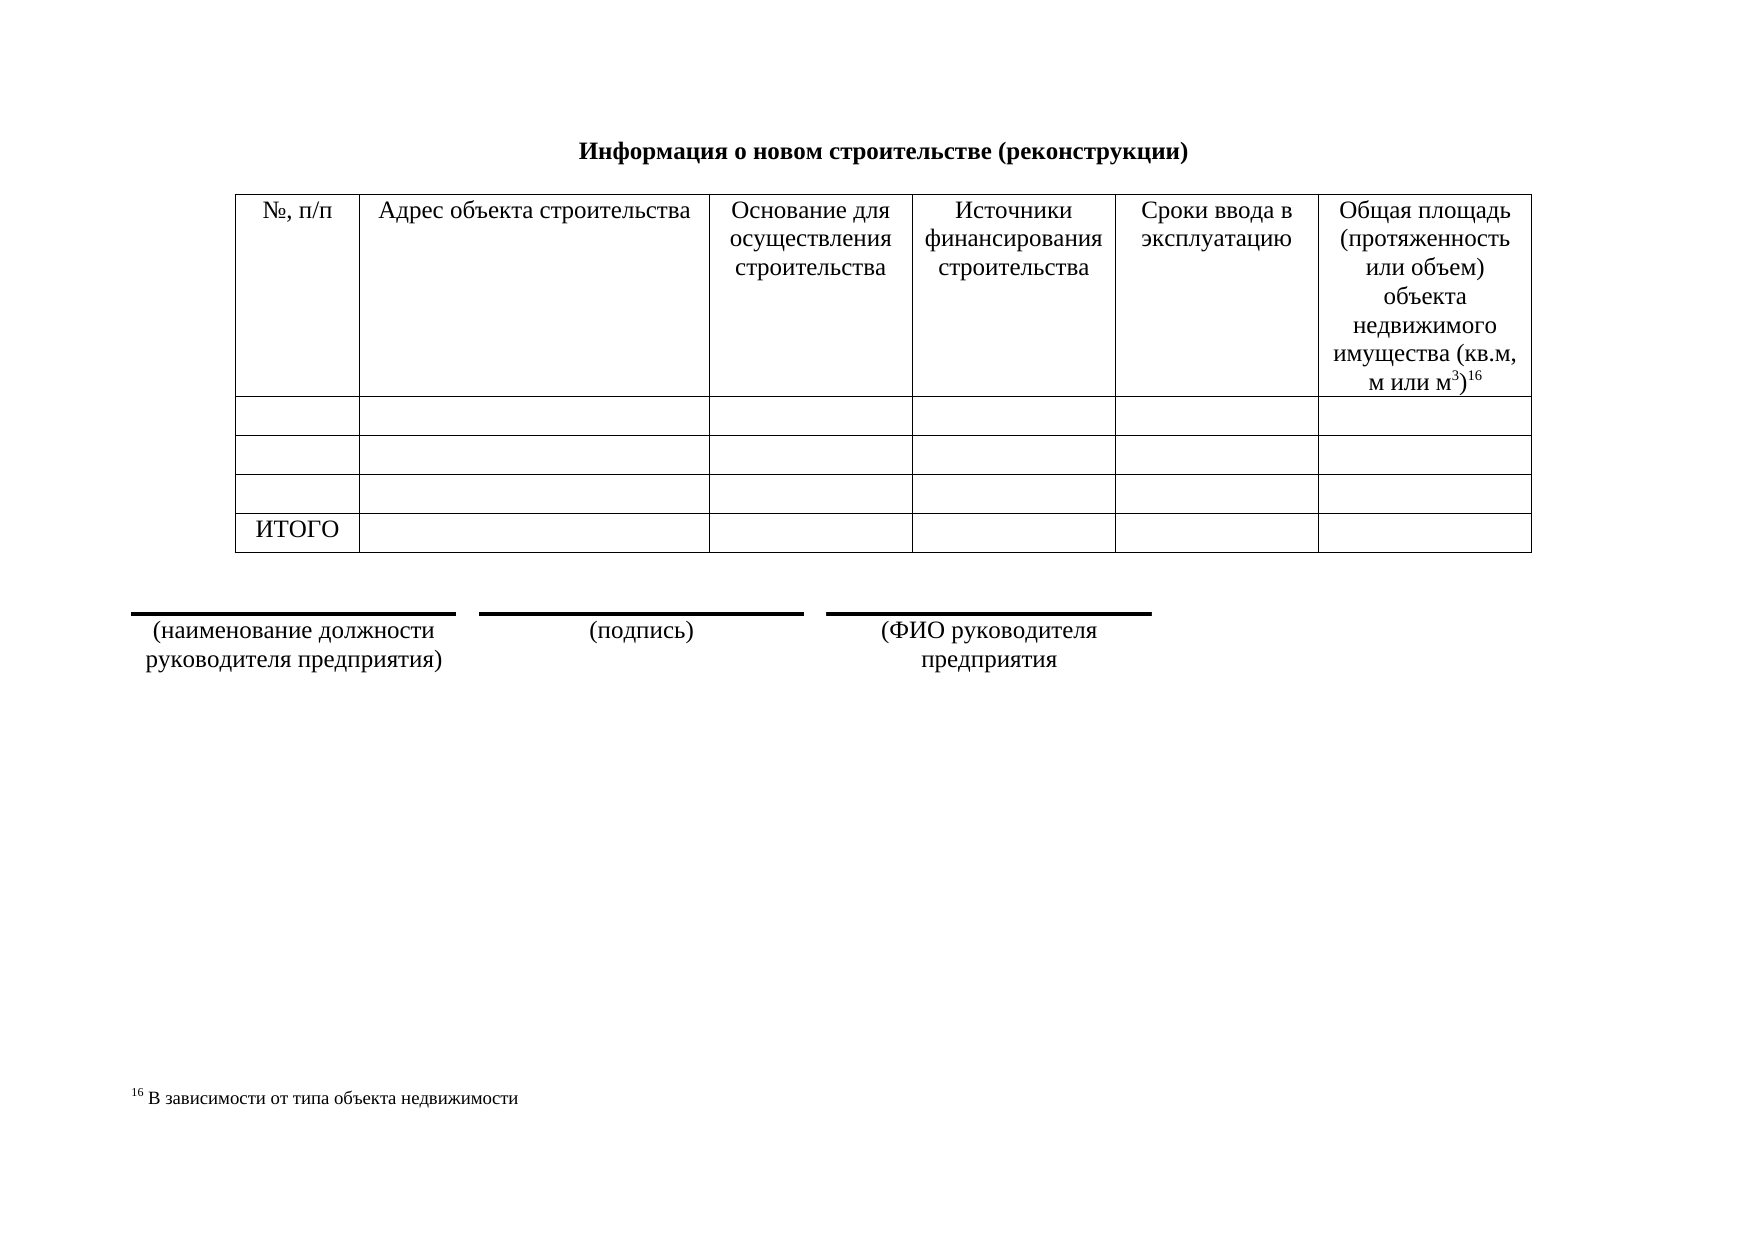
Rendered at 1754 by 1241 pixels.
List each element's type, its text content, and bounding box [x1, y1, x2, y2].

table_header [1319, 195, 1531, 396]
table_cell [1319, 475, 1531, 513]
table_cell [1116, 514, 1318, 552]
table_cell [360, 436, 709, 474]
text Информация о новом строительстве (реконструкции) [131, 136, 1636, 165]
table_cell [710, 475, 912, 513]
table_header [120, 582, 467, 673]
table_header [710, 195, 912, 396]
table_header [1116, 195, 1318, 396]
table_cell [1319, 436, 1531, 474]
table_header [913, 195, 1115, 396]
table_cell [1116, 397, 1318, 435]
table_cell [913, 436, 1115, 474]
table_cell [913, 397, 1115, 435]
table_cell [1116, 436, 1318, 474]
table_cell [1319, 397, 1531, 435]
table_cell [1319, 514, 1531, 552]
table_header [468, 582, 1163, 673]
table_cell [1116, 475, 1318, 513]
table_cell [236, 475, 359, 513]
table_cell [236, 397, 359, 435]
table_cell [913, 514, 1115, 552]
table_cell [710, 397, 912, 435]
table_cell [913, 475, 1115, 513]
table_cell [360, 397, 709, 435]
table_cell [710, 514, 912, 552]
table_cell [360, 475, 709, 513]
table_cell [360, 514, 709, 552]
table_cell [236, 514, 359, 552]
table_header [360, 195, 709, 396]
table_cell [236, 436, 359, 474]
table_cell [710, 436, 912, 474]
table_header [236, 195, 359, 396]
